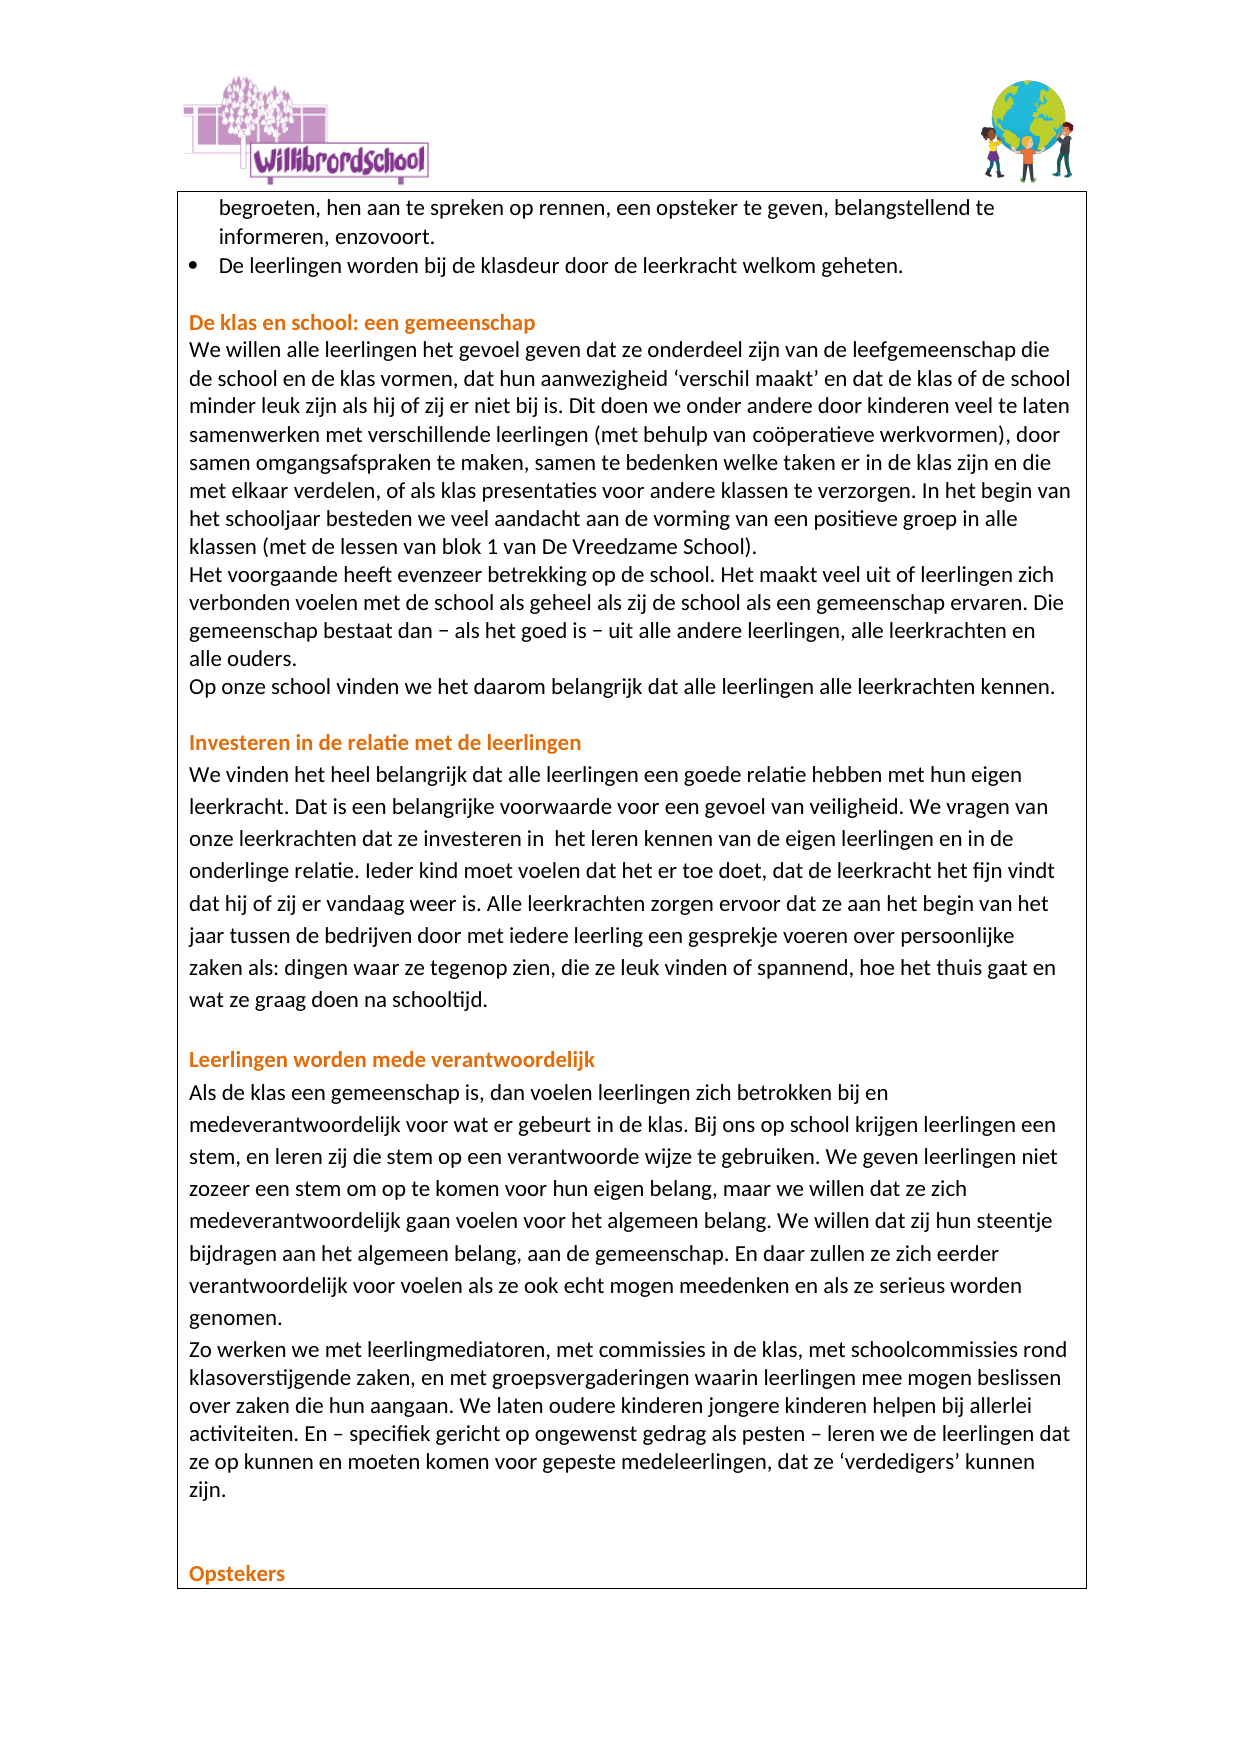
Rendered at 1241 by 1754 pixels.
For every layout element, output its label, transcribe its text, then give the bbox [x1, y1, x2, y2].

picture [972, 75, 1082, 185]
picture [177, 73, 435, 191]
